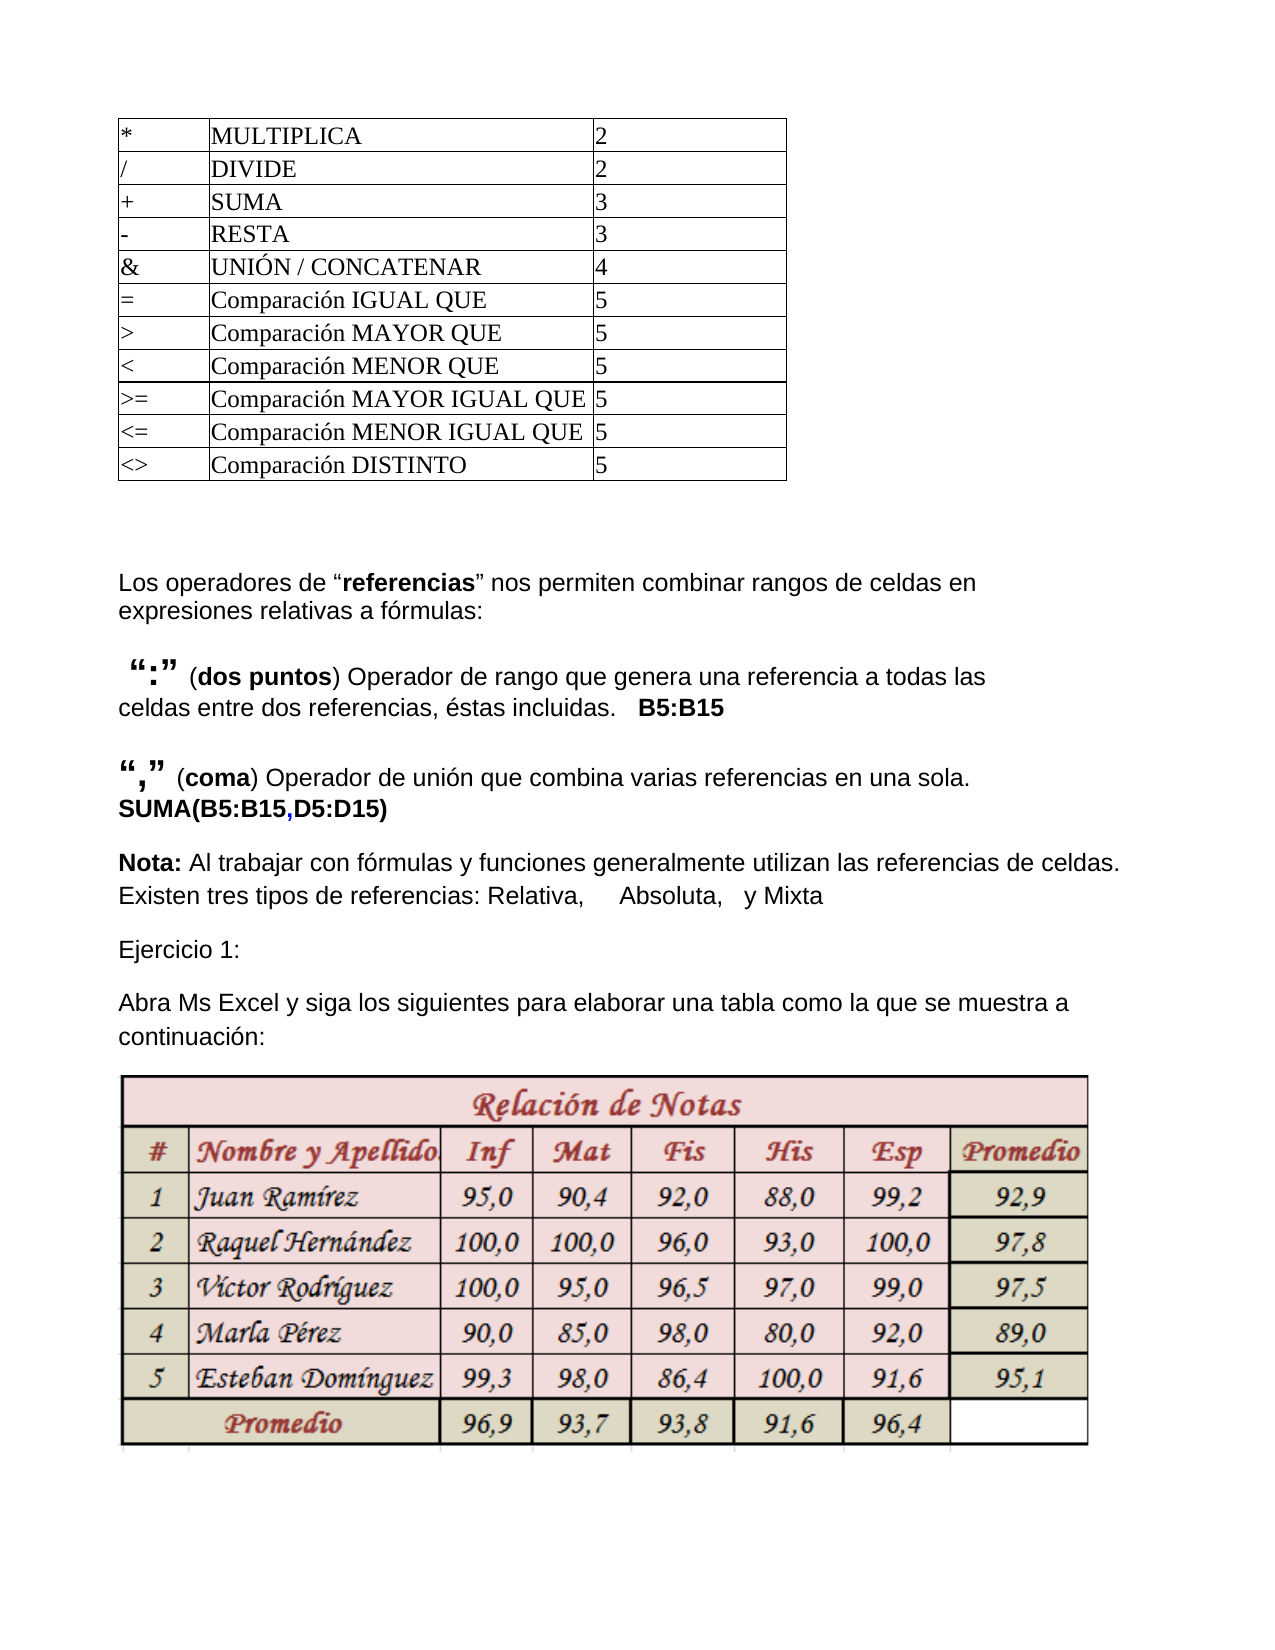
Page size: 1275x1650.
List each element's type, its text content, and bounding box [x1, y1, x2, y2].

table_cell DIVIDE [210, 152, 593, 184]
table_cell 5 [594, 284, 786, 316]
text expresiones relativas a fórmulas: [118, 596, 1157, 625]
text “:” (dos puntos) Operador de rango que genera una referencia a todas las [118, 650, 1157, 693]
text “,” (coma) Operador de unión que combina varias referencias en una sola. [118, 751, 1157, 794]
table_cell 5 [594, 415, 786, 447]
text SUMA(B5:B15,D5:D15) [118, 794, 1157, 823]
table_cell >= [119, 383, 209, 414]
table_cell Comparación IGUAL QUE [210, 284, 593, 316]
table_cell <> [119, 448, 209, 480]
table_cell 5 [594, 350, 786, 381]
text Ejercicio 1: [118, 934, 1157, 963]
table_cell 4 [594, 251, 786, 283]
text celdas entre dos referencias, éstas incluidas. B5:B15 [118, 693, 1157, 722]
text Nota: Al trabajar con fórmulas y funciones generalmente utilizan las referencias de celdas. Existen tres tipos de referencias: Relativa, Absoluta, y Mixta [118, 848, 1157, 909]
table_cell Comparación MAYOR IGUAL QUE [210, 383, 593, 414]
table_cell * [119, 119, 209, 151]
table_cell RESTA [210, 218, 593, 250]
table_cell 2 [594, 152, 786, 184]
table_cell 5 [594, 448, 786, 480]
table_cell Comparación MAYOR QUE [210, 317, 593, 348]
table_cell - [119, 218, 209, 250]
table_cell 3 [594, 218, 786, 250]
table_cell 5 [594, 383, 786, 414]
table_cell MULTIPLICA [210, 119, 593, 151]
table_cell < [119, 350, 209, 381]
picture [118, 1075, 1089, 1452]
table_cell 3 [594, 185, 786, 217]
table_cell Comparación DISTINTO [210, 448, 593, 480]
table_cell + [119, 185, 209, 217]
text Los operadores de “referencias” nos permiten combinar rangos de celdas en [118, 567, 1157, 596]
table_cell SUMA [210, 185, 593, 217]
table_cell > [119, 317, 209, 348]
table_cell Comparación MENOR QUE [210, 350, 593, 381]
table_cell / [119, 152, 209, 184]
table_cell <= [119, 415, 209, 447]
table_cell & [119, 251, 209, 283]
table_cell 2 [594, 119, 786, 151]
text Abra Ms Excel y siga los siguientes para elaborar una tabla como la que se muestra a continuación: [118, 988, 1157, 1050]
table_cell UNIÓN / CONCATENAR [210, 251, 593, 283]
table_cell Comparación MENOR IGUAL QUE [210, 415, 593, 447]
table_cell = [119, 284, 209, 316]
table_cell 5 [594, 317, 786, 348]
